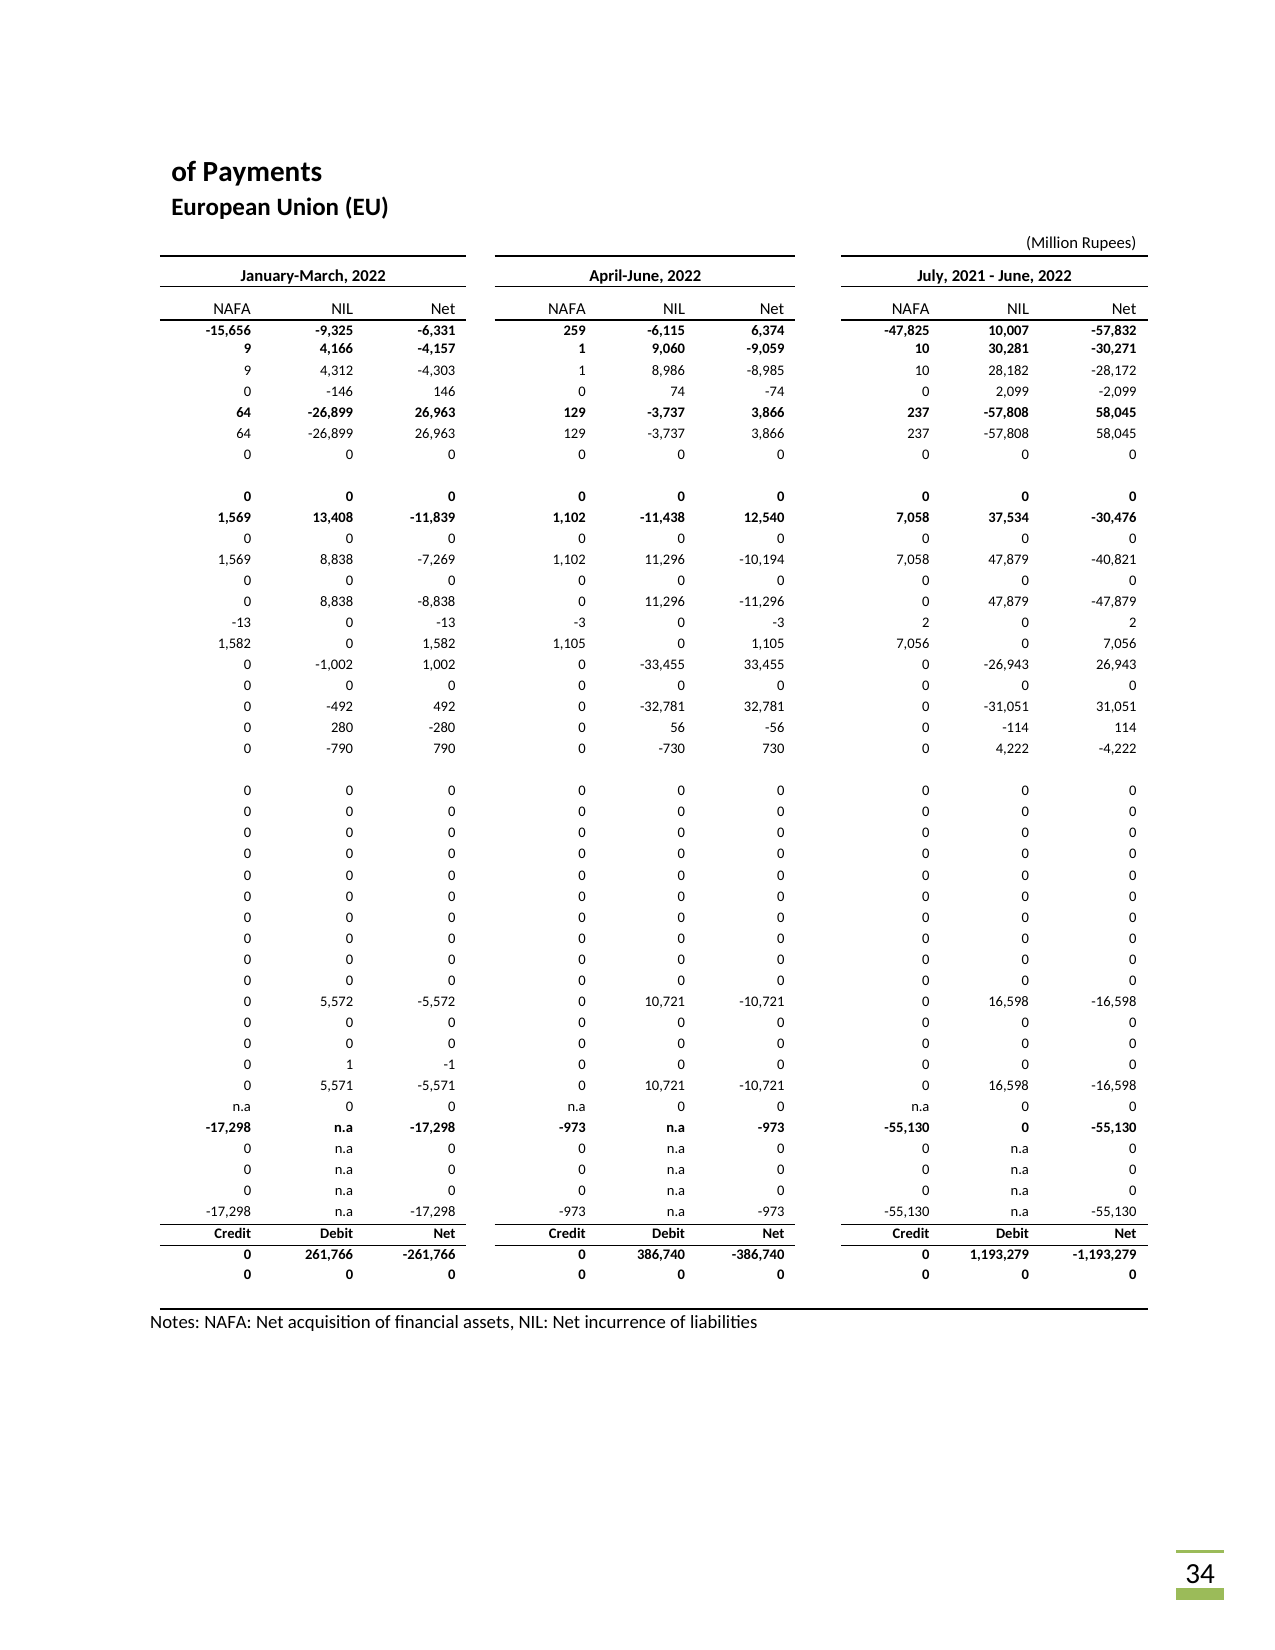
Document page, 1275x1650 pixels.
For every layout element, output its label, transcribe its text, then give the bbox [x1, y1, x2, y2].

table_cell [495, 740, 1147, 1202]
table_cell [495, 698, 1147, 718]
text Notes: NAFA: Net acquisition of financial assets, NIL: Net incurrence of liabilities [150, 1310, 1125, 1333]
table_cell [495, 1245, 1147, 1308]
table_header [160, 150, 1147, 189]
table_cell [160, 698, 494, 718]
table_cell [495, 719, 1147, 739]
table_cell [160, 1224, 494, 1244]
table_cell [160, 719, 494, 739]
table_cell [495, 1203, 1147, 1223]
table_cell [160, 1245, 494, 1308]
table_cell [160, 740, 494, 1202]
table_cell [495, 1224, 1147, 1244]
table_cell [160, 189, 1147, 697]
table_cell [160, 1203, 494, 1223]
